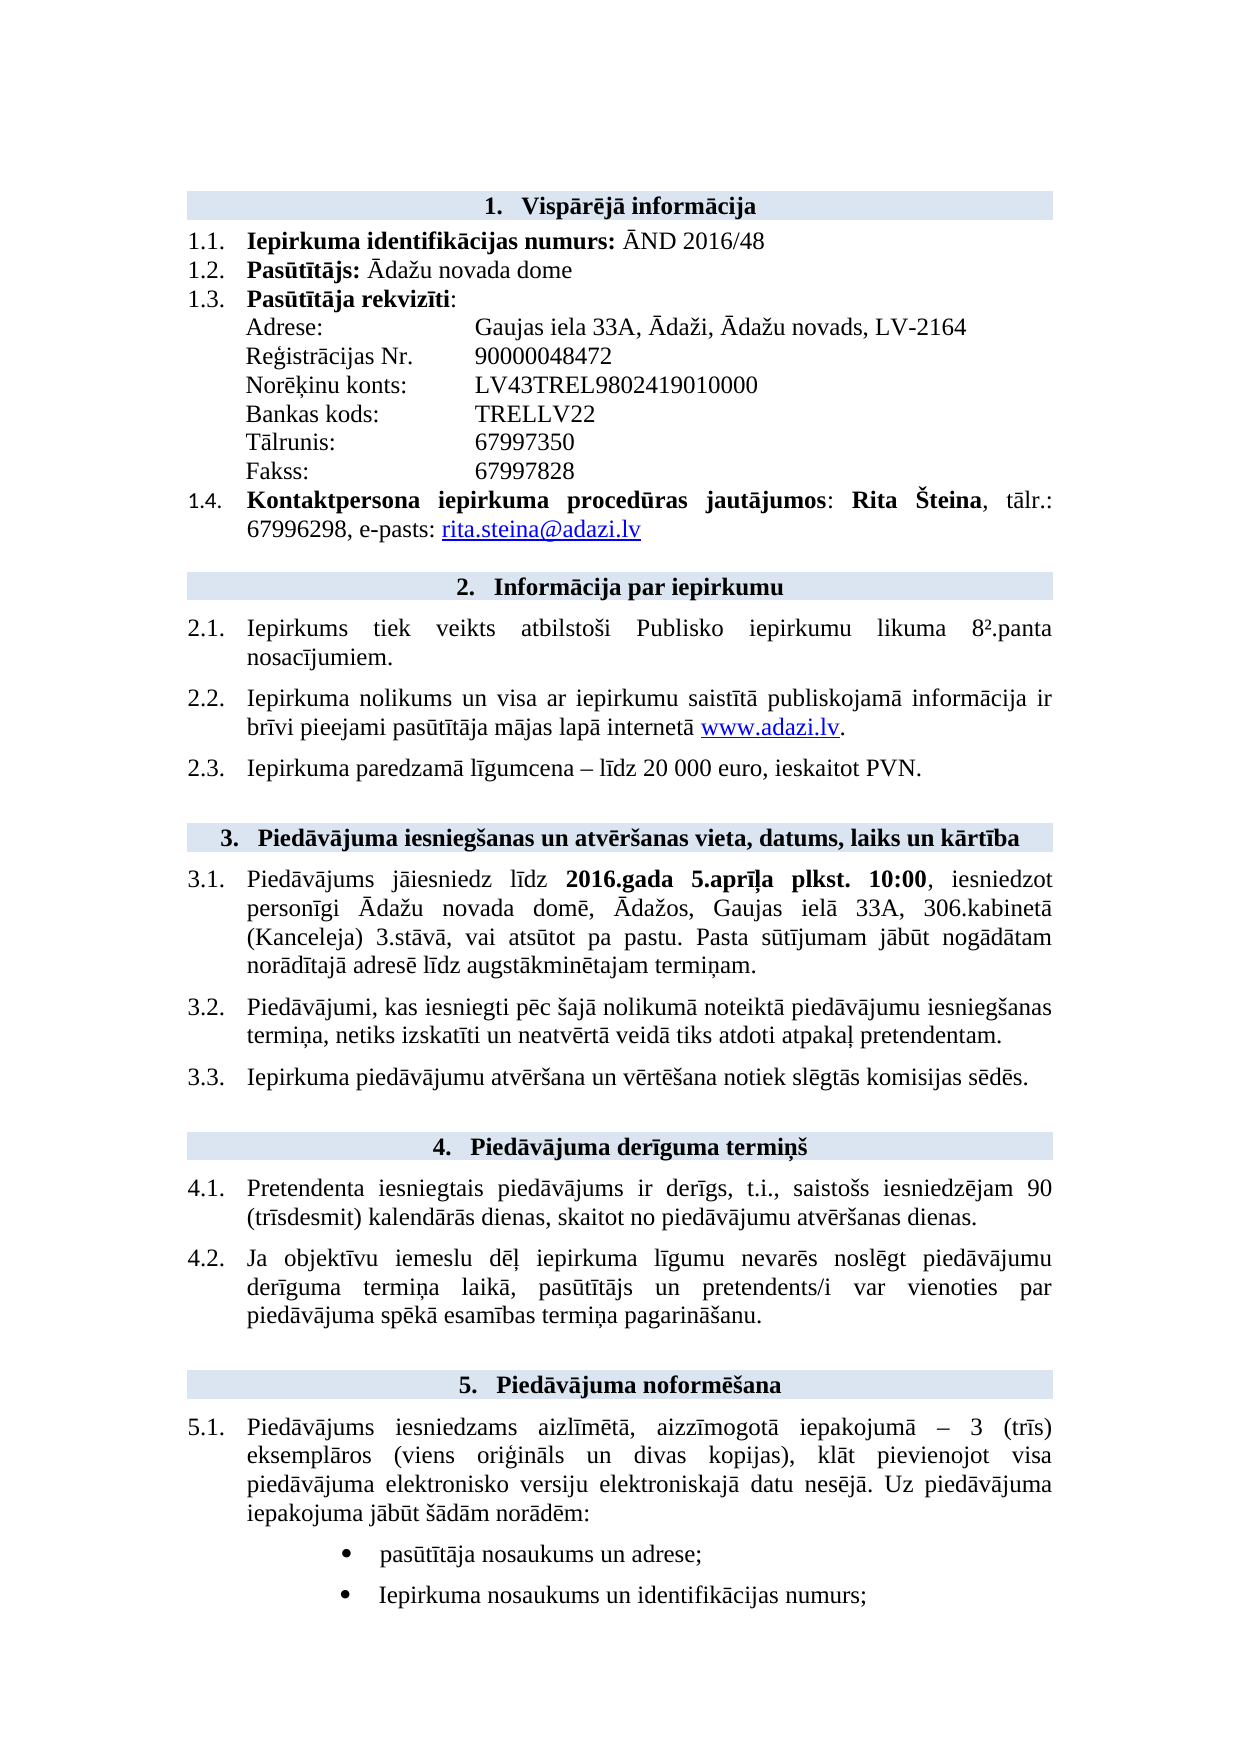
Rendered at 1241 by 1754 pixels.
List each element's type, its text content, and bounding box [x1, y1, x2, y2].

table_cell Fakss: [245, 456, 463, 485]
table_header Gaujas iela 33A, Ādaži, Ādažu novads, LV-2164 [463, 313, 995, 341]
table_cell Bankas kods: [245, 399, 463, 427]
table_cell LV43TREL9802419010000 [463, 370, 995, 399]
list Pretendenta iesniegtais piedāvājums ir derīgs, t.i., saistošs iesniedzējam 90 (trīsdesmit) kalendārās dienas, skaitot no piedāvājumu atvēršanas dienas. [187, 1173, 1053, 1230]
list Piedāvājums iesniedzams aizlīmētā, aizzīmogotā iepakojumā – 3 (trīs) eksemplāros (viens oriģināls un divas kopijas), klāt pievienojot visa piedāvājuma elektronisko versiju elektroniskajā datu nesējā. Uz piedāvājuma iepakojuma jābūt šādām norādēm: [187, 1412, 1053, 1527]
table_cell Norēķinu konts: [245, 370, 463, 399]
table_cell Tālrunis: [245, 428, 463, 456]
list Piedāvājuma noformēšana [187, 1370, 1053, 1399]
list pasūtītāja nosaukums un adrese; [342, 1539, 1053, 1568]
list Iepirkuma paredzamā līgumcena – līdz 20 000 euro, ieskaitot PVN. [187, 753, 1053, 782]
table_cell 67997828 [463, 456, 995, 485]
list Vispārējā informācija [187, 191, 1053, 220]
list Iepirkuma identifikācijas numurs: ĀND 2016/48 [187, 226, 1053, 255]
list Piedāvājuma derīguma termiņš [187, 1132, 1053, 1160]
list Pasūtītājs: Ādažu novada dome [187, 255, 1053, 284]
list Pasūtītāja rekvizīti: [187, 284, 1053, 312]
list Iepirkuma nolikums un visa ar iepirkumu saistītā publiskojamā informācija ir brīvi pieejami pasūtītāja mājas lapā internetā www.adazi.lv. [187, 683, 1053, 740]
table_cell Reģistrācijas Nr. [245, 341, 463, 370]
list Iepirkuma nosaukums un identifikācijas numurs; [341, 1580, 1053, 1609]
list Piedāvājums jāiesniedz līdz 2016.gada 5.aprīļa plkst. 10:00, iesniedzot personīgi Ādažu novada domē, Ādažos, Gaujas ielā 33A, 306.kabinetā (Kanceleja) 3.stāvā, vai atsūtot pa pastu. Pasta sūtījumam jābūt nogādātam norādītajā adresē līdz augstākminētajam termiņam. [187, 864, 1053, 979]
table_cell 67997350 [463, 428, 995, 456]
list Kontaktpersona iepirkuma procedūras jautājumos: Rita Šteina, tālr.: 67996298, e-pasts: rita.steina@adazi.lv [187, 485, 1053, 543]
table_header Adrese: [245, 313, 463, 341]
list Informācija par iepirkumu [187, 572, 1053, 600]
list Ja objektīvu iemeslu dēļ iepirkuma līgumu nevarēs noslēgt piedāvājumu derīguma termiņa laikā, pasūtītājs un pretendents/i var vienoties par piedāvājuma spēkā esamības termiņa pagarināšanu. [187, 1243, 1053, 1329]
table_cell TRELLV22 [463, 399, 995, 427]
list Piedāvājuma iesniegšanas un atvēršanas vieta, datums, laiks un kārtība [187, 823, 1053, 852]
table_cell 90000048472 [463, 341, 995, 370]
list Iepirkums tiek veikts atbilstoši Publisko iepirkumu likuma 8².panta nosacījumiem. [187, 613, 1053, 670]
list Iepirkuma piedāvājumu atvēršana un vērtēšana notiek slēgtās komisijas sēdēs. [187, 1062, 1053, 1090]
list Piedāvājumi, kas iesniegti pēc šajā nolikumā noteiktā piedāvājumu iesniegšanas termiņa, netiks izskatīti un neatvērtā veidā tiks atdoti atpakaļ pretendentam. [187, 992, 1053, 1049]
